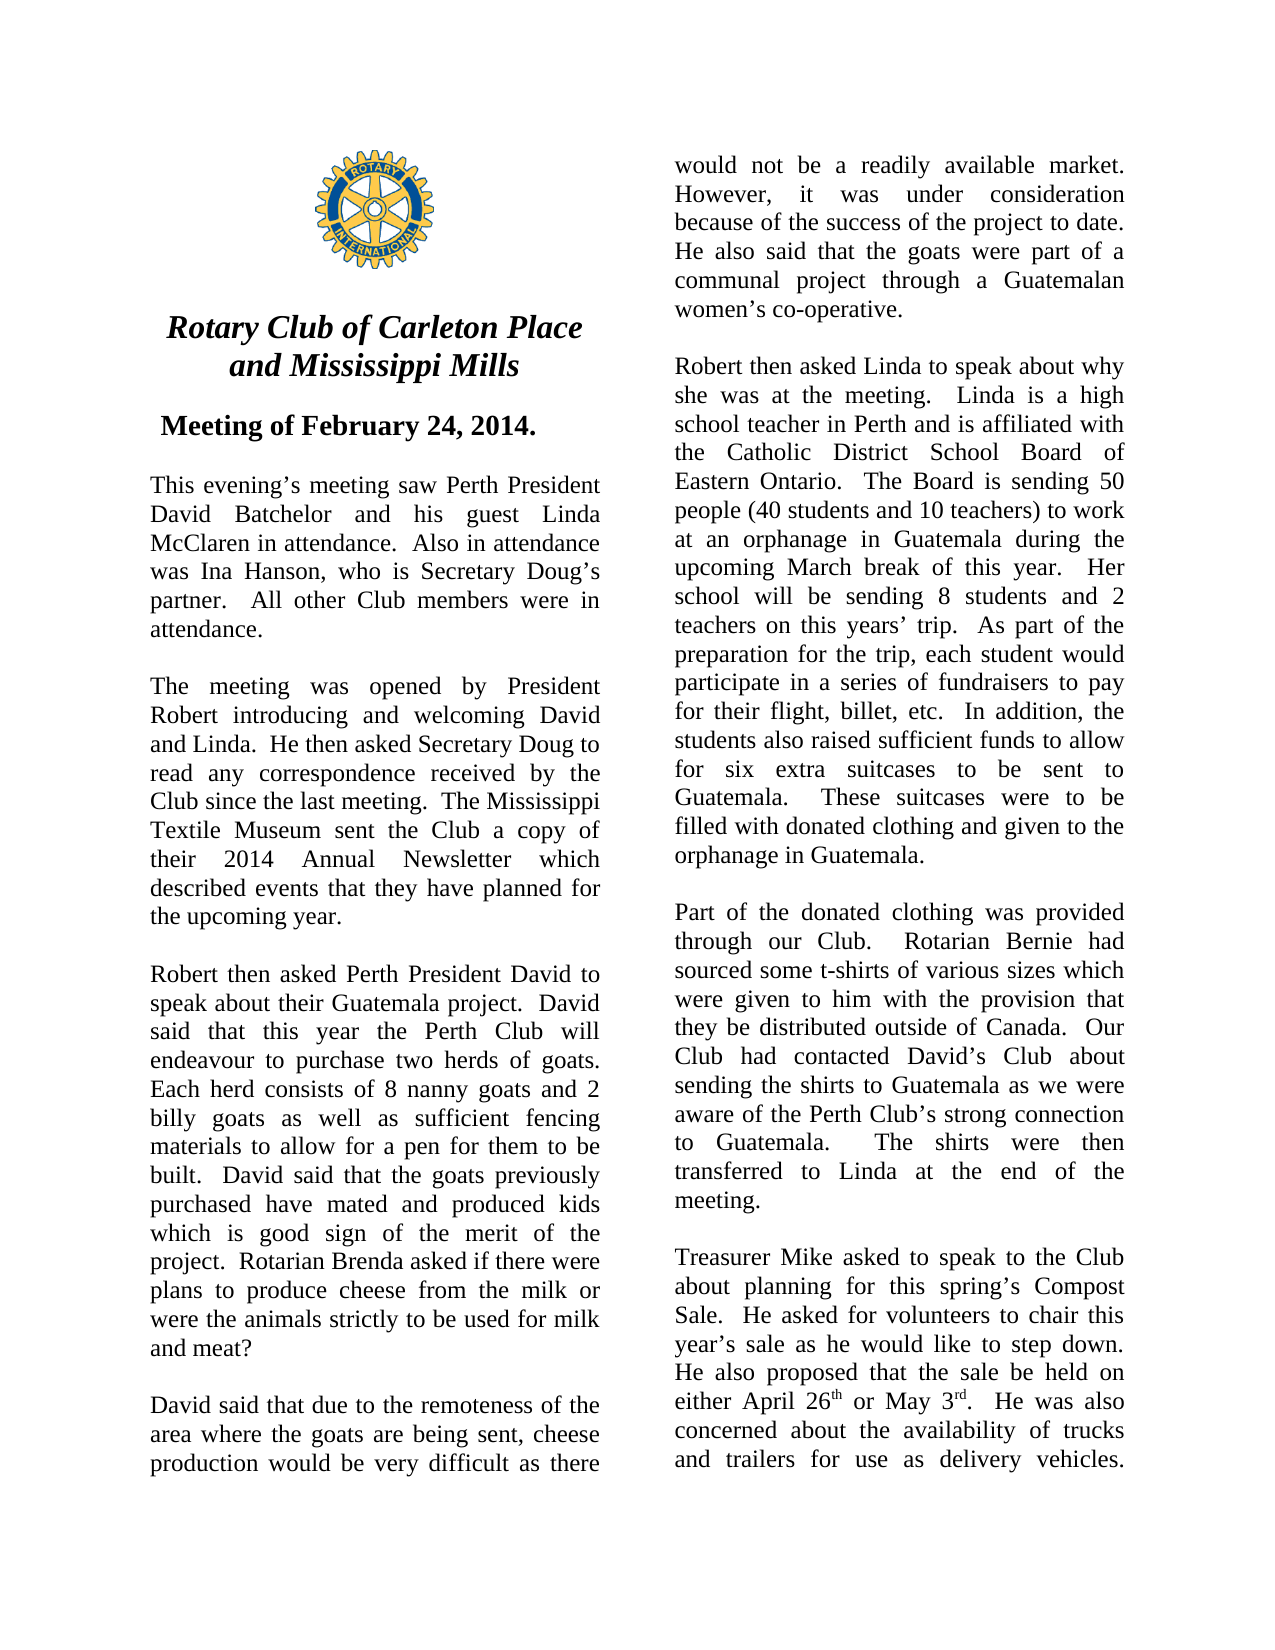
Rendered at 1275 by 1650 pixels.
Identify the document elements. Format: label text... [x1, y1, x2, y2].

text This evening’s meeting saw Perth President David Batchelor and his guest Linda McClaren in attendance. Also in attendance was Ina Hanson, who is Secretary Doug’s partner. All other Club members were in attendance. [150, 470, 601, 643]
text Rotary Club of Carleton Place and Mississippi Mills [148, 307, 601, 384]
picture [315, 150, 434, 269]
text Robert then asked Linda to speak about why she was at the meeting. Linda is a high school teacher in Perth and is affiliated with the Catholic District School Board of Eastern Ontario. The Board is sending 50 people (40 students and 10 teachers) to work at an orphanage in Guatemala during the upcoming March break of this year. Her school will be sending 8 students and 2 teachers on this years’ trip. As part of the preparation for the trip, each student would participate in a series of fundraisers to pay for their flight, billet, etc. In addition, the students also raised sufficient funds to allow for six extra suitcases to be sent to Guatemala. These suitcases were to be filled with donated clothing and given to the orphanage in Guatemala. [674, 351, 1125, 869]
text David said that due to the remoteness of the area where the goats are being sent, cheese production would be very difficult as there would not be a readily available market. However, it was under consideration because of the success of the project to date. He also said that the goats were part of a communal project through a Guatemalan women’s co-operative. [150, 1390, 601, 1476]
text Part of the donated clothing was provided through our Club. Rotarian Bernie had sourced some t-shirts of various sizes which were given to him with the provision that they be distributed outside of Canada. Our Club had contacted David’s Club about sending the shirts to Guatemala as we were aware of the Perth Club’s strong connection to Guatemala. The shirts were then transferred to Linda at the end of the meeting. [674, 897, 1125, 1214]
text Meeting of February 24, 2014. [150, 408, 601, 441]
text Robert then asked Perth President David to speak about their Guatemala project. David said that this year the Perth Club will endeavour to purchase two herds of goats. Each herd consists of 8 nanny goats and 2 billy goats as well as sufficient fencing materials to allow for a pen for them to be built. David said that the goats previously purchased have mated and produced kids which is good sign of the merit of the project. Rotarian Brenda asked if there were plans to produce cheese from the milk or were the animals strictly to be used for milk and meat? [150, 959, 601, 1361]
text David said that due to the remoteness of the area where the goats are being sent, cheese production would be very difficult as there would not be a readily available market. However, it was under consideration because of the success of the project to date. He also said that the goats were part of a communal project through a Guatemalan women’s co-operative. [674, 150, 1125, 322]
text The meeting was opened by President Robert introducing and welcoming David and Linda. He then asked Secretary Doug to read any correspondence received by the Club since the last meeting. The Mississippi Textile Museum sent the Club a copy of their 2014 Annual Newsletter which described events that they have planned for the upcoming year. [150, 671, 601, 930]
